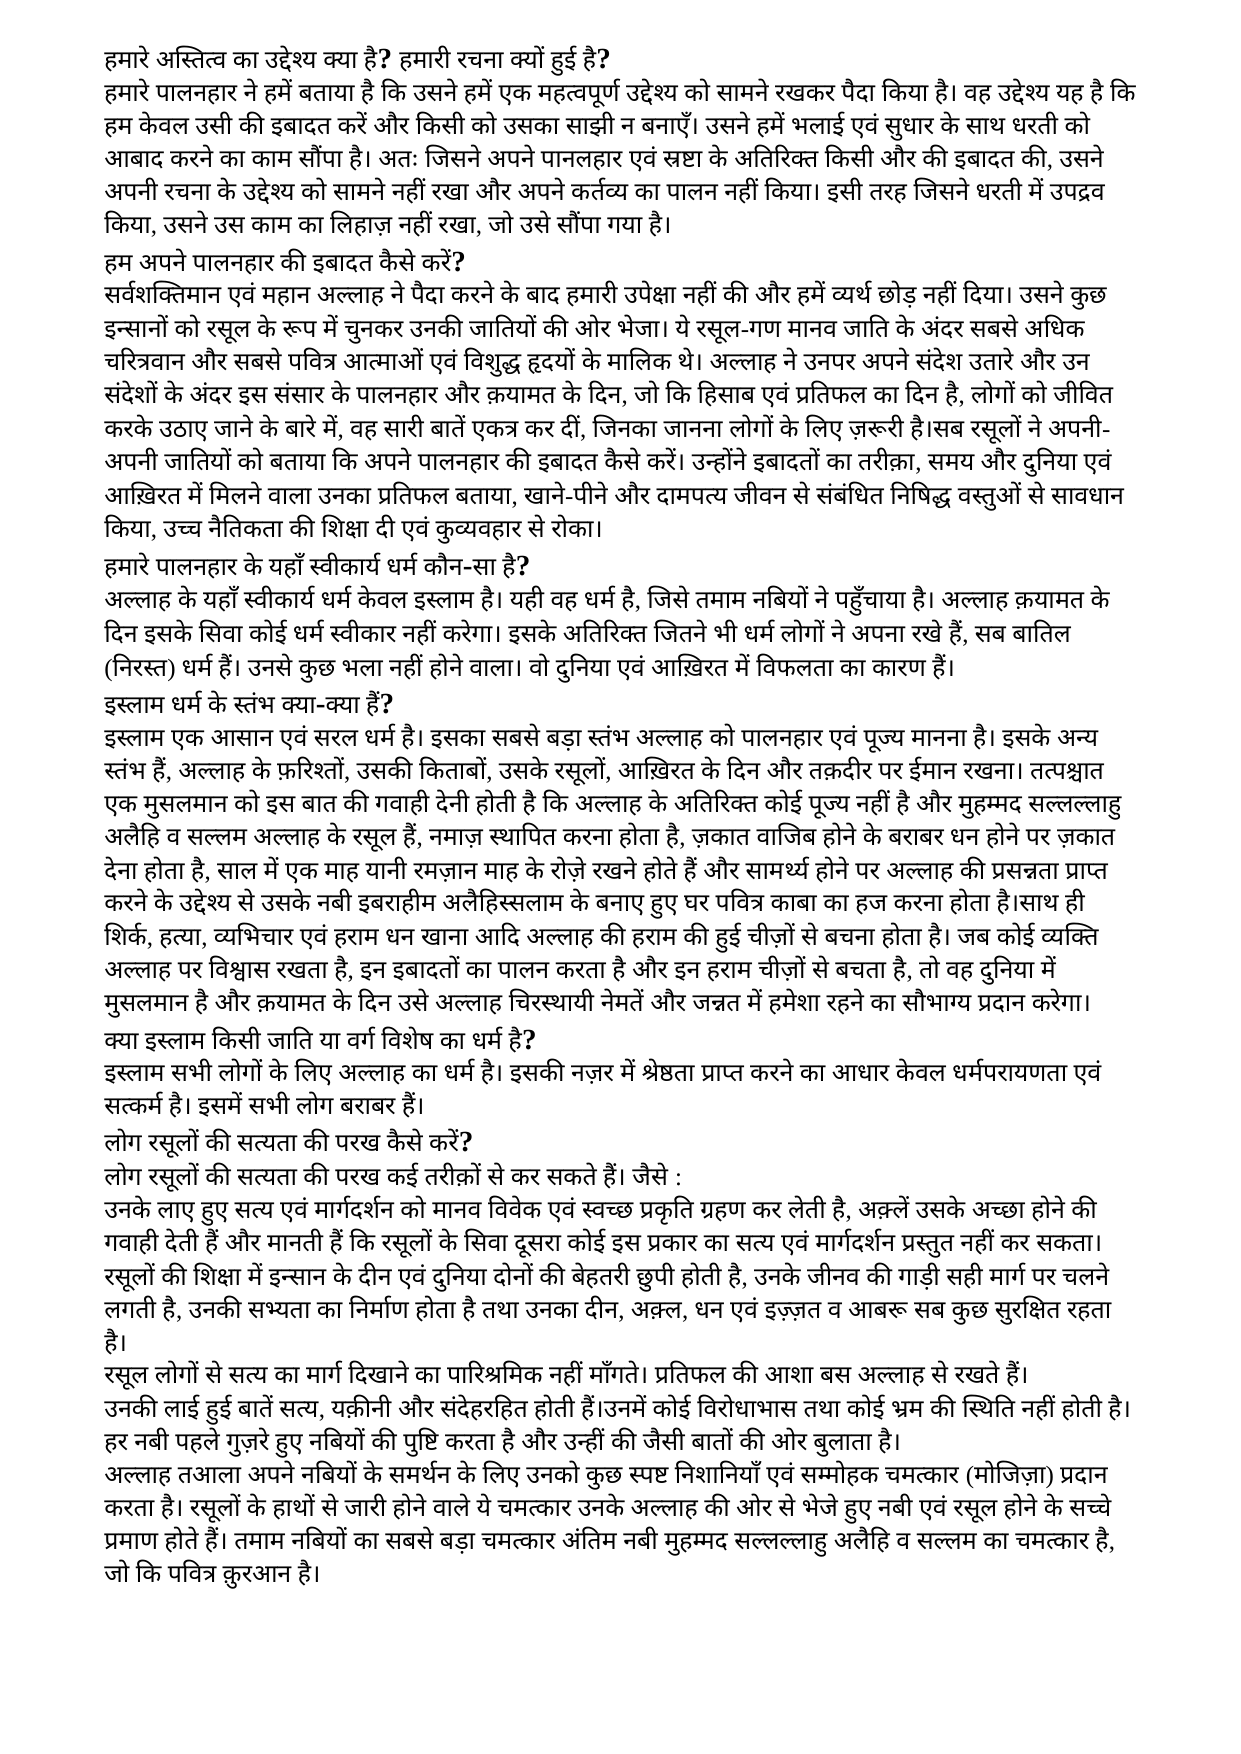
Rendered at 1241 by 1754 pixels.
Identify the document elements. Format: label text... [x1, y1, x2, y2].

text रसूलों की शिक्षा में इन्सान के दीन एवं दुनिया दोनों की बेहतरी छुपी होती है, उनके जीनव की गाड़ी सही मार्ग पर चलने लगती है, उनकी सभ्यता का निर्माण होता है तथा उनका दीन, अक़्ल, धन एवं इज़्ज़त व आबरू सब कुछ सुरक्षित रहता है। [104, 1262, 1136, 1361]
text इस्लाम धर्म के स्तंभ क्या-क्या हैं? [104, 686, 1136, 724]
text उनकी लाई हुई बातें सत्य, यक़ीनी और संदेहरहित होती हैं।उनमें कोई विरोधाभास तथा कोई भ्रम की स्थिति नहीं होती है। हर नबी पहले गुज़रे हुए नबियों की पुष्टि करता है और उन्हीं की जैसी बातों की ओर बुलाता है। [104, 1394, 1136, 1460]
text हमारे पालनहार के यहाँ स्वीकार्य धर्म कौन-सा है? [104, 548, 1136, 586]
text हमारे पालनहार ने हमें बताया है कि उसने हमें एक महत्वपूर्ण उद्देश्य को सामने रखकर पैदा किया है। वह उद्देश्य यह है कि हम केवल उसी की इबादत करें और किसी को उसका साझी न बनाएँ। उसने हमें भलाई एवं सुधार के साथ धरती को आबाद करने का काम सौंपा है। अतः जिसने अपने पानलहार एवं स्रष्टा के अतिरिक्त किसी और की इबादत की, उसने अपनी रचना के उद्देश्य को सामने नहीं रखा और अपने कर्तव्य का पालन नहीं किया। इसी तरह जिसने धरती में उपद्रव किया, उसने उस काम का लिहाज़ नहीं रखा, जो उसे सौंपा गया है। [104, 79, 1136, 244]
text हमारे अस्तित्व का उद्देश्य क्या है? हमारी रचना क्यों हुई है? [104, 42, 1136, 79]
text लोग रसूलों की सत्यता की परख कई तरीक़ों से कर सकते हैं। जैसे : [104, 1162, 1136, 1196]
text लोग रसूलों की सत्यता की परख कैसे करें? [104, 1124, 1136, 1162]
text अल्लाह के यहाँ स्वीकार्य धर्म केवल इस्लाम है। यही वह धर्म है, जिसे तमाम नबियों ने पहुँचाया है। अल्लाह क़यामत के दिन इसके सिवा कोई धर्म स्वीकार नहीं करेगा। इसके अतिरिक्त जितने भी धर्म लोगों ने अपना रखे हैं, सब बातिल (निरस्त) धर्म हैं। उनसे कुछ भला नहीं होने वाला। वो दुनिया एवं आख़िरत में विफलता का कारण हैं। [104, 586, 1136, 686]
text उनके लाए हुए सत्य एवं मार्गदर्शन को मानव विवेक एवं स्वच्छ प्रकृति ग्रहण कर लेती है, अक़्लें उसके अच्छा होने की गवाही देती हैं और मानती हैं कि रसूलों के सिवा दूसरा कोई इस प्रकार का सत्य एवं मार्गदर्शन प्रस्तुत नहीं कर सकता। [104, 1196, 1136, 1262]
text क्या इस्लाम किसी जाति या वर्ग विशेष का धर्म है? [104, 1022, 1136, 1059]
text हम अपने पालनहार की इबादत कैसे करें? [104, 244, 1136, 282]
text अल्लाह तआला अपने नबियों के समर्थन के लिए उनको कुछ स्पष्ट निशानियाँ एवं सम्मोहक चमत्कार (मोजिज़ा) प्रदान करता है। रसूलों के हाथों से जारी होने वाले ये चमत्कार उनके अल्लाह की ओर से भेजे हुए नबी एवं रसूल होने के सच्चे प्रमाण होते हैं। तमाम नबियों का सबसे बड़ा चमत्कार अंतिम नबी मुहम्मद सल्लल्लाहु अलैहि व सल्लम का चमत्कार है, जो कि पवित्र क़ुरआन है। [104, 1460, 1136, 1592]
text रसूल लोगों से सत्य का मार्ग दिखाने का पारिश्रमिक नहीं माँगते। प्रतिफल की आशा बस अल्लाह से रखते हैं। [104, 1361, 1136, 1394]
text इस्लाम एक आसान एवं सरल धर्म है। इसका सबसे बड़ा स्तंभ अल्लाह को पालनहार एवं पूज्य मानना है। इसके अन्य स्तंभ हैं, अल्लाह के फ़रिश्तों, उसकी किताबों, उसके रसूलों, आख़िरत के दिन और तक़दीर पर ईमान रखना। तत्पश्चात एक मुसलमान को इस बात की गवाही देनी होती है कि अल्लाह के अतिरिक्त कोई पूज्य नहीं है और मुहम्मद सल्लल्लाहु अलैहि व सल्लम अल्लाह के रसूल हैं, नमाज़ स्थापित करना होता है, ज़कात वाजिब होने के बराबर धन होने पर ज़कात देना होता है, साल में एक माह यानी रमज़ान माह के रोज़े रखने होते हैं और सामर्थ्य होने पर अल्लाह की प्रसन्नता प्राप्त करने के उद्देश्य से उसके नबी इबराहीम अलैहिस्सलाम के बनाए हुए घर पवित्र काबा का हज करना होता है।साथ ही शिर्क, हत्या, व्यभिचार एवं हराम धन खाना आदि अल्लाह की हराम की हुई चीज़ों से बचना होता है। जब कोई व्यक्ति अल्लाह पर विश्वास रखता है, इन इबादतों का पालन करता है और इन हराम चीज़ों से बचता है, तो वह दुनिया में मुसलमान है और क़यामत के दिन उसे अल्लाह चिरस्थायी नेमतें और जन्नत में हमेशा रहने का सौभाग्य प्रदान करेगा। [104, 724, 1136, 1022]
text इस्लाम सभी लोगों के लिए अल्लाह का धर्म है। इसकी नज़र में श्रेष्ठता प्राप्त करने का आधार केवल धर्मपरायणता एवं सत्कर्म है। इसमें सभी लोग बराबर हैं। [104, 1059, 1136, 1124]
text सर्वशक्तिमान एवं महान अल्लाह ने पैदा करने के बाद हमारी उपेक्षा नहीं की और हमें व्यर्थ छोड़ नहीं दिया। उसने कुछ इन्सानों को रसूल के रूप में चुनकर उनकी जातियों की ओर भेजा। ये रसूल-गण मानव जाति के अंदर सबसे अधिक चरित्रवान और सबसे पवित्र आत्माओं एवं विशुद्ध हृदयों के मालिक थे। अल्लाह ने उनपर अपने संदेश उतारे और उन संदेशों के अंदर इस संसार के पालनहार और क़यामत के दिन, जो कि हिसाब एवं प्रतिफल का दिन है, लोगों को जीवित करके उठाए जाने के बारे में, वह सारी बातें एकत्र कर दीं, जिनका जानना लोगों के लिए ज़रूरी है।सब रसूलों ने अपनी-अपनी जातियों को बताया कि अपने पालनहार की इबादत कैसे करें। उन्होंने इबादतों का तरीक़ा, समय और दुनिया एवं आख़िरत में मिलने वाला उनका प्रतिफल बताया, खाने-पीने और दामपत्य जीवन से संबंधित निषिद्ध वस्तुओं से सावधान किया, उच्च नैतिकता की शिक्षा दी एवं कुव्यवहार से रोका। [104, 282, 1136, 548]
